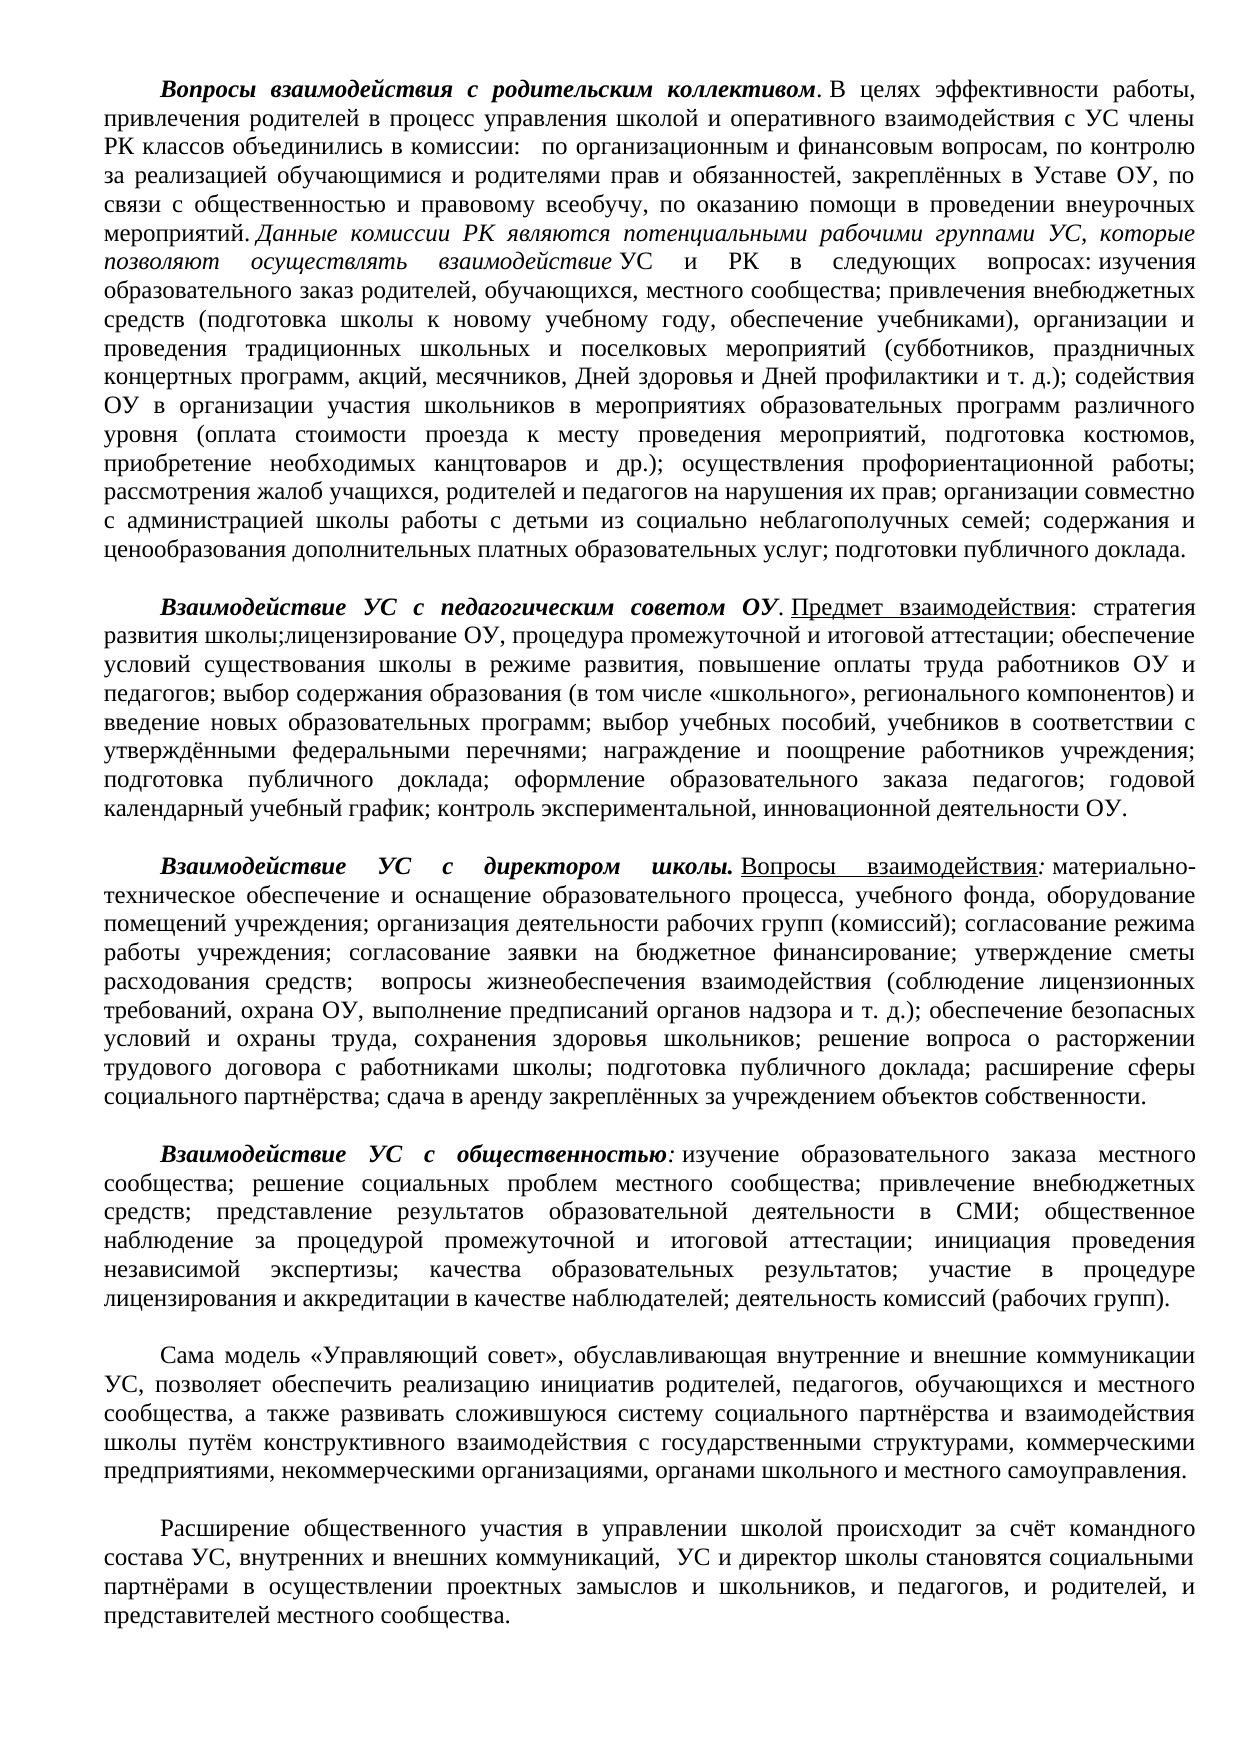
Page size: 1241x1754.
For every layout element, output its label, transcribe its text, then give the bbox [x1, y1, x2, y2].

text Вопросы взаимодействия с родительским коллективом. В целях эффективности работы, привлечения родителей в процесс управления школой и оперативного взаимодействия с УС члены РК классов объединились в комиссии: по организационным и финансовым вопросам, по контролю за реализацией обучающимися и родителями прав и обязанностей, закреплённых в Уставе ОУ, по связи с общественностью и правовому всеобучу, по оказанию помощи в проведении внеурочных мероприятий. Данные комиссии РК являются потенциальными рабочими группами УС, которые позволяют осуществлять взаимодействие УС и РК в следующих вопросах: изучения образовательного заказ родителей, обучающихся, местного сообщества; привлечения внебюджетных средств (подготовка школы к новому учебному году, обеспечение учебниками), организации и проведения традиционных школьных и поселковых мероприятий (субботников, праздничных концертных программ, акций, месячников, Дней здоровья и Дней профилактики и т. д.); содействия ОУ в организации участия школьников в мероприятиях образовательных программ различного уровня (оплата стоимости проезда к месту проведения мероприятий, подготовка костюмов, приобретение необходимых канцтоваров и др.); осуществления профориентационной работы; рассмотрения жалоб учащихся, родителей и педагогов на нарушения их прав; организации совместно с администрацией школы работы с детьми из социально неблагополучных семей; содержания и ценообразования дополнительных платных образовательных услуг; подготовки публичного доклада. [103, 74, 1196, 563]
text Сама модель «Управляющий совет», обуславливающая внутренние и внешние коммуникации УС, позволяет обеспечить реализацию инициатив родителей, педагогов, обучающихся и местного сообщества, а также развивать сложившуюся систему социального партнёрства и взаимодействия школы путём конструктивного взаимодействия с государственными структурами, коммерческими предприятиями, некоммерческими организациями, органами школьного и местного самоуправления. [103, 1341, 1196, 1484]
text Расширение общественного участия в управлении школой происходит за счёт командного состава УС, внутренних и внешних коммуникаций, УС и директор школы становятся социальными партнёрами в осуществлении проектных замыслов и школьников, и педагогов, и родителей, и представителей местного сообщества. [103, 1513, 1196, 1628]
text Взаимодействие УС с общественностью: изучение образовательного заказа местного сообщества; решение социальных проблем местного сообщества; привлечение внебюджетных средств; представление результатов образовательной деятельности в СМИ; общественное наблюдение за процедурой промежуточной и итоговой аттестации; инициация проведения независимой экспертизы; качества образовательных результатов; участие в процедуре лицензирования и аккредитации в качестве наблюдателей; деятельность комиссий (рабочих групп). [103, 1139, 1196, 1311]
text Взаимодействие УС с директором школы. Вопросы взаимодействия: материально-техническое обеспечение и оснащение образовательного процесса, учебного фонда, оборудование помещений учреждения; организация деятельности рабочих групп (комиссий); согласование режима работы учреждения; согласование заявки на бюджетное финансирование; утверждение сметы расходования средств; вопросы жизнеобеспечения взаимодействия (соблюдение лицензионных требований, охрана ОУ, выполнение предписаний органов надзора и т. д.); обеспечение безопасных условий и охраны труда, сохранения здоровья школьников; решение вопроса о расторжении трудового договора с работниками школы; подготовка публичного доклада; расширение сферы социального партнёрства; сдача в аренду закреплённых за учреждением объектов собственности. [103, 851, 1196, 1110]
text Взаимодействие УС с педагогическим советом ОУ. Предмет взаимодействия: стратегия развития школы;лицензирование ОУ, процедура промежуточной и итоговой аттестации; обеспечение условий существования школы в режиме развития, повышение оплаты труда работников ОУ и педагогов; выбор содержания образования (в том числе «школьного», регионального компонентов) и введение новых образовательных программ; выбор учебных пособий, учебников в соответствии с утверждёнными федеральными перечнями; награждение и поощрение работников учреждения; подготовка публичного доклада; оформление образовательного заказа педагогов; годовой календарный учебный график; контроль экспериментальной, инновационной деятельности ОУ. [103, 592, 1196, 822]
